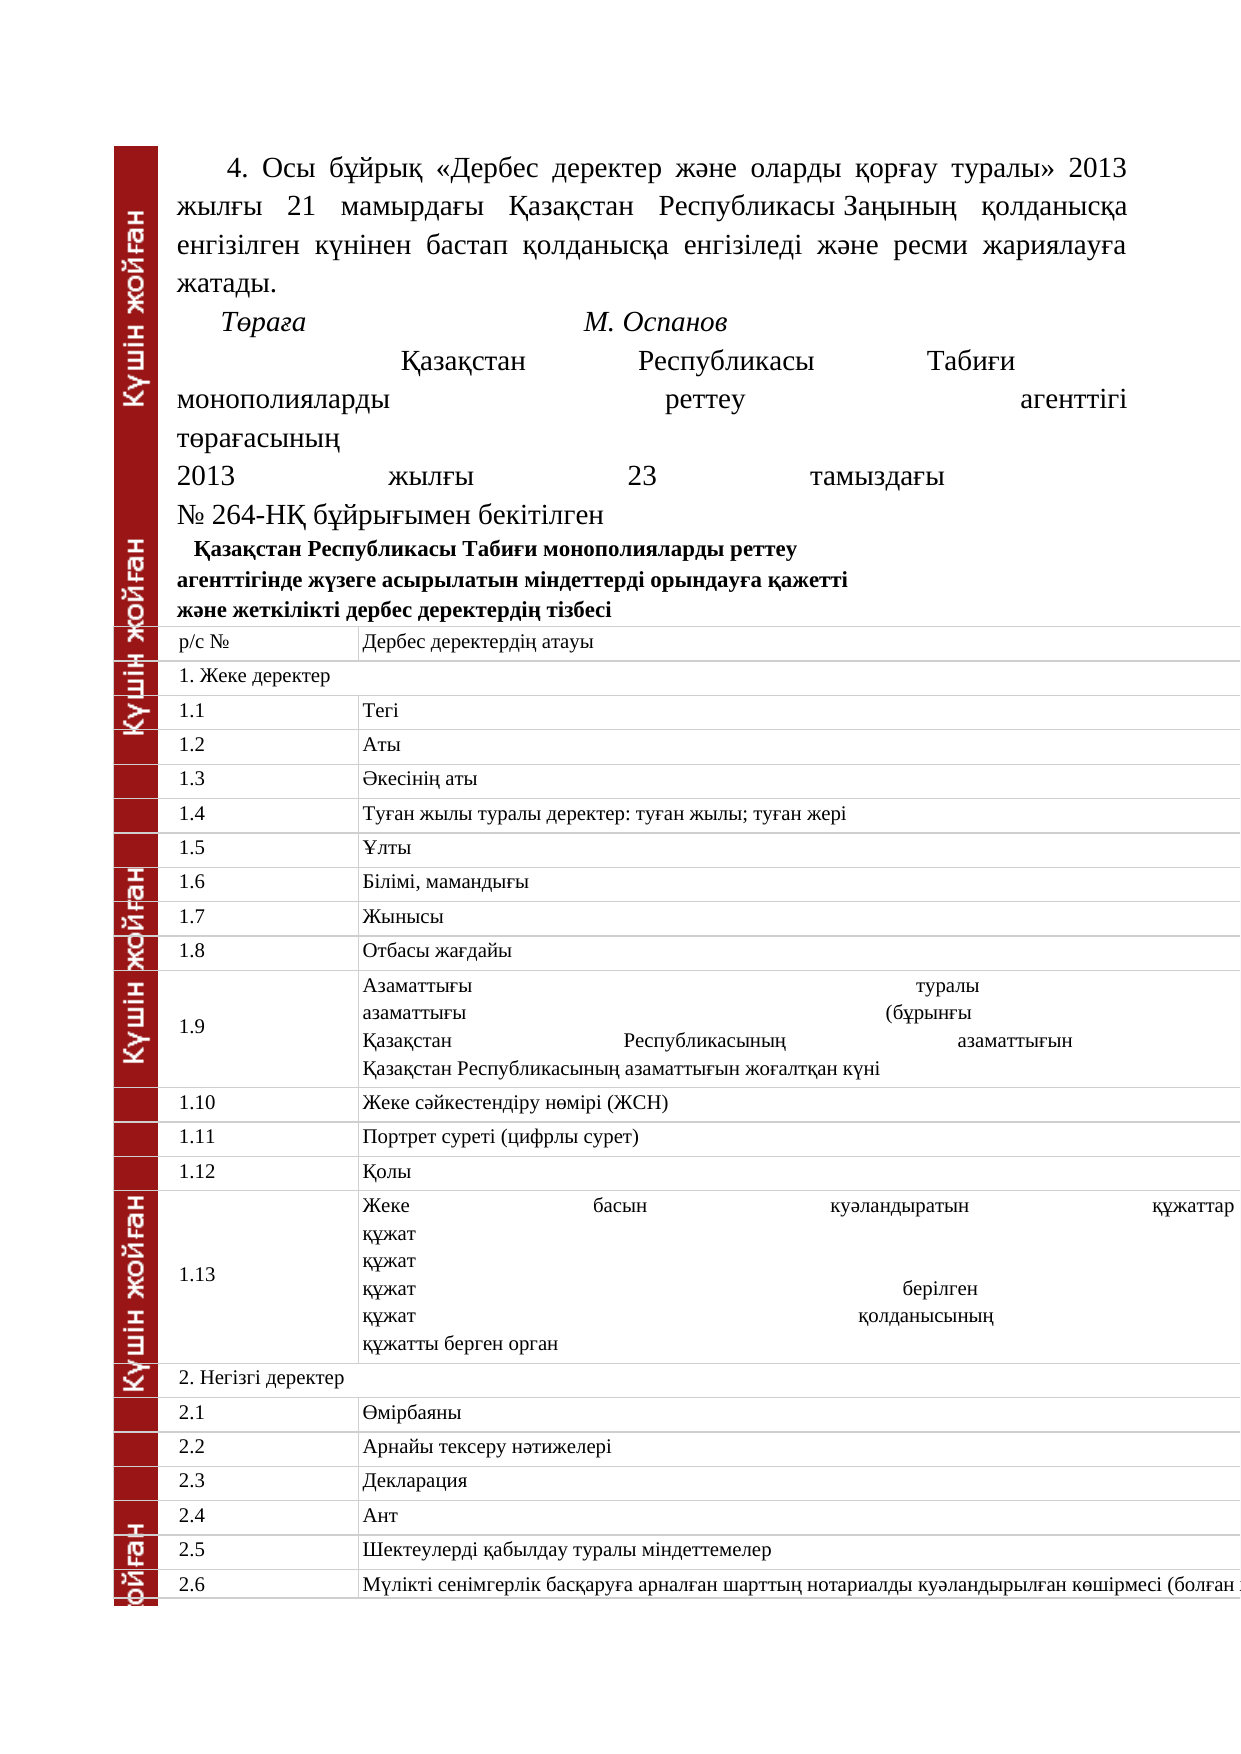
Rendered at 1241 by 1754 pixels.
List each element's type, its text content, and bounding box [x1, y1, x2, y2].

table_cell Білімі, мамандығы [359, 868, 1240, 901]
picture [114, 146, 158, 150]
text Төраға М. Оспанов [112, 304, 1128, 338]
table_cell 1. Жеке деректер [114, 662, 1240, 695]
table_cell Жеке басын куәландыратын құжаттар деректері: құжат атауы; құжат нөмірі; құжат берілген күні; құжат қолданысының мерзімі; құжатты берген орган [359, 1191, 1240, 1362]
table_cell Арнайы тексеру нәтижелері [359, 1433, 1240, 1466]
table_cell Жеке сәйкестендіру нөмірі (ЖСН) [359, 1088, 1240, 1121]
table_cell 2.3 [114, 1467, 358, 1500]
table_cell 2.6 [114, 1570, 358, 1597]
table_cell 2. Негізгі деректер [114, 1364, 1240, 1397]
table_cell 1.8 [114, 937, 358, 970]
table_cell 1.13 [114, 1191, 358, 1362]
table_header р/с № [114, 627, 358, 660]
table_cell Ұлты [359, 834, 1240, 867]
table_cell Өмірбаяны [359, 1398, 1240, 1431]
table_cell Тегі [359, 696, 1240, 729]
table_cell Шектеулерді қабылдау туралы міндеттемелер [359, 1536, 1240, 1569]
table_cell 1.7 [114, 902, 358, 935]
picture [114, 299, 158, 304]
picture [114, 622, 158, 626]
picture [114, 338, 158, 343]
table_cell Әкесінің аты [359, 765, 1240, 798]
text Қазақстан Республикасы Табиғи монополияларды реттеу агенттігі төрағасының 2013 жылғы 23 тамыздағы № 264-НҚ бұйрығымен бекітілген [112, 343, 1128, 530]
table_cell 2.5 [114, 1536, 358, 1569]
table_cell 2.2 [114, 1433, 358, 1466]
table_cell Жынысы [359, 902, 1240, 935]
table_cell 1.10 [114, 1088, 358, 1121]
table_cell 1.1 [114, 696, 358, 729]
picture [114, 530, 158, 535]
table_cell 2.4 [114, 1501, 358, 1534]
table_cell Декларация [359, 1467, 1240, 1500]
table_cell 1.3 [114, 765, 358, 798]
table_cell 1.2 [114, 730, 358, 763]
table_cell Отбасы жағдайы [359, 937, 1240, 970]
table_cell 2.1 [114, 1398, 358, 1431]
table_cell 1.9 [114, 971, 358, 1087]
table_cell 1.5 [114, 834, 358, 867]
text Қазақстан Республикасы Табиғи монополияларды реттеу агенттігінде жүзеге асырылатын міндеттерді орындауға қажетті және жеткілікті дербес деректердің тізбесі [112, 535, 1128, 622]
table_cell Қолы [359, 1157, 1240, 1190]
table_cell Мүлікті сенімгерлік басқаруға арналған шарттың нотариалды куәландырылған көшірмесі (болған жағдайда) [359, 1570, 1240, 1597]
table_header Дербес деректердің атауы [359, 627, 1240, 660]
table_cell Азаматтығы туралы деректер: азаматтығы (бұрынғы азаматтығы); Қазақстан Республикасының азаматтығын алған күні; Қазақстан Республикасының азаматтығын жоғалтқан күні [359, 971, 1240, 1087]
table_cell Ант [359, 1501, 1240, 1534]
table_cell 1.6 [114, 868, 358, 901]
table_cell 1.11 [114, 1123, 358, 1156]
picture [114, 1599, 158, 1606]
table_cell Туған жылы туралы деректер: туған жылы; туған жері [359, 799, 1240, 832]
table_cell 1.12 [114, 1157, 358, 1190]
table_cell Портрет суреті (цифрлы сурет) [359, 1123, 1240, 1156]
table_cell 1.4 [114, 799, 358, 832]
table_cell Аты [359, 730, 1240, 763]
